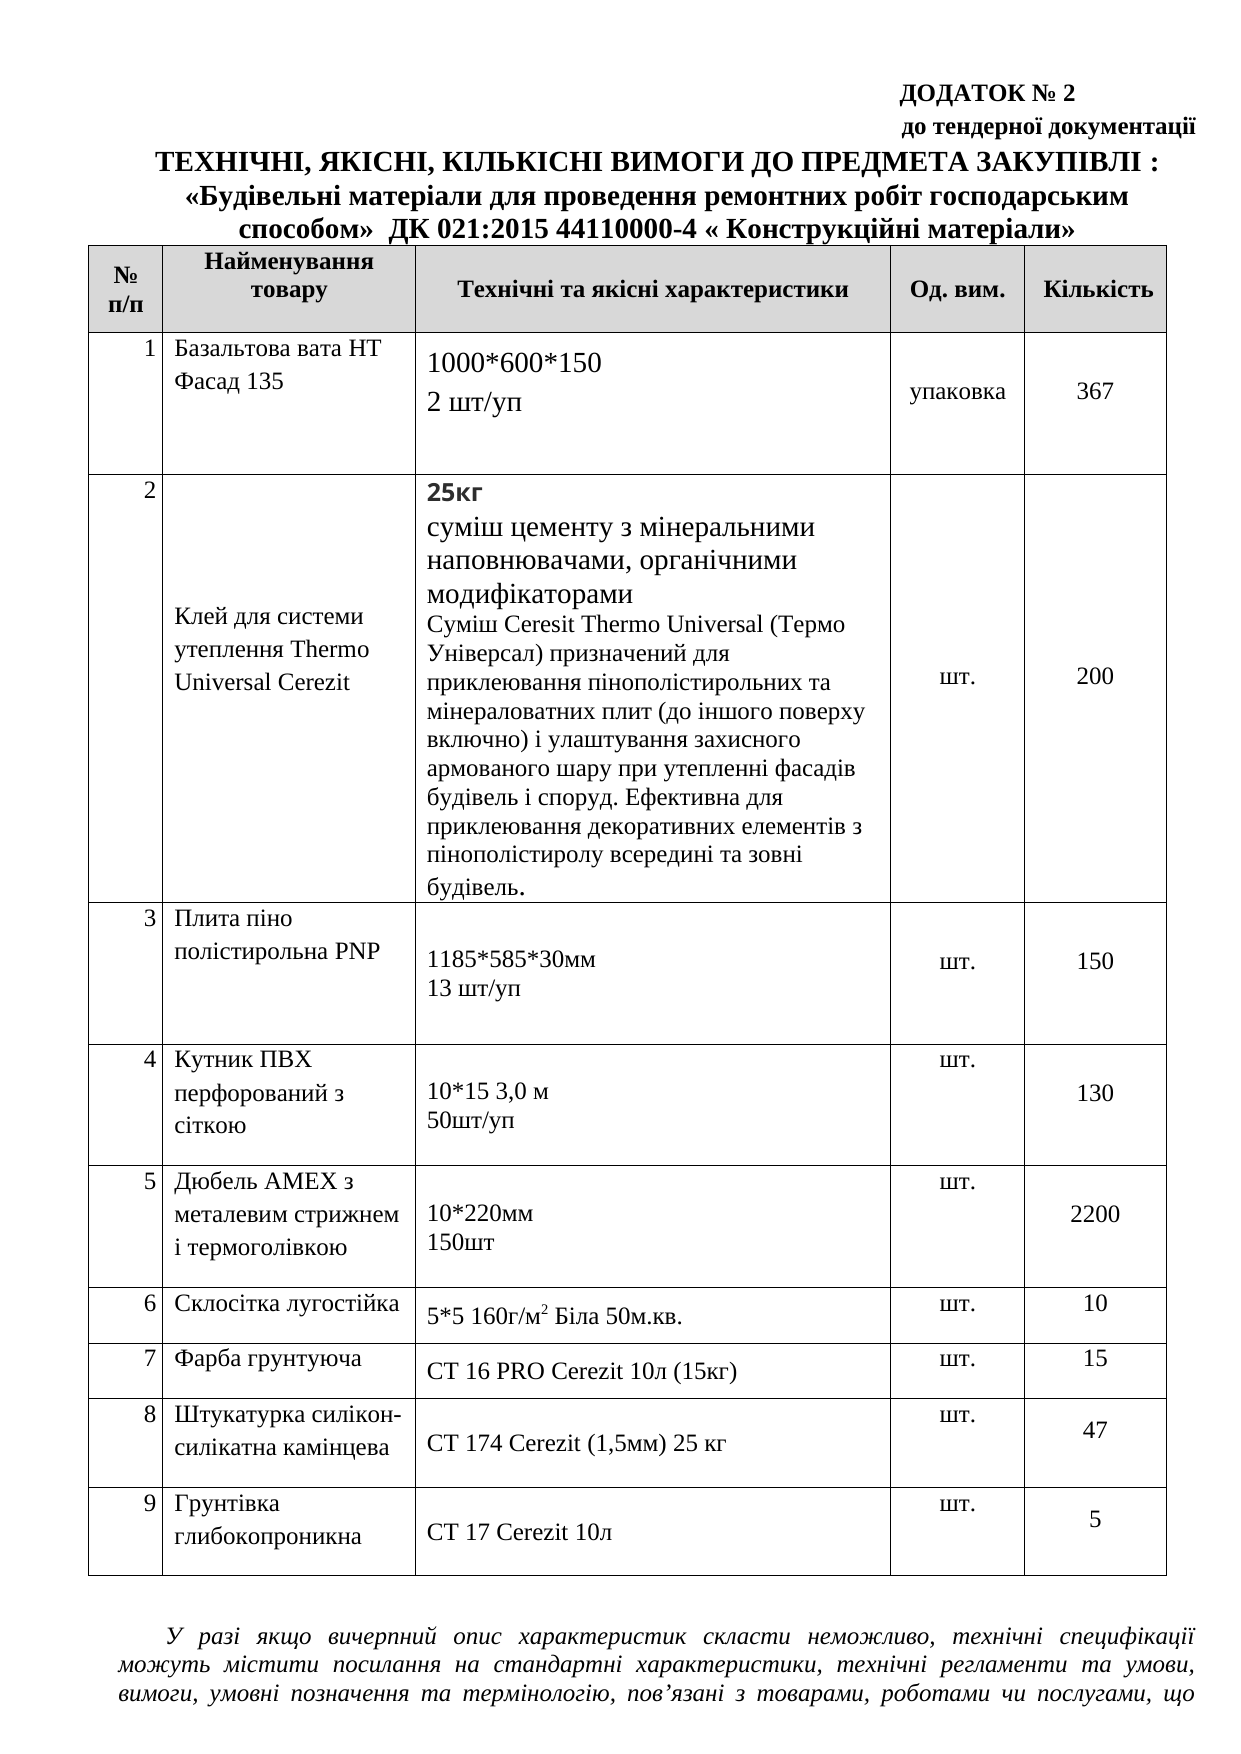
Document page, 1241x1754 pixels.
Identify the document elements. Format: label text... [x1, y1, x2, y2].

table_cell шт. [891, 1488, 1024, 1575]
table_cell Грунтівка глибокопроникна [163, 1488, 415, 1575]
table_header № п/п [89, 246, 162, 332]
table_cell 1185*585*30мм 13 шт/уп [416, 903, 890, 1043]
table_cell 5 [1025, 1488, 1166, 1575]
table_cell упаковка [891, 333, 1024, 474]
table_cell 1000*600*150 2 шт/уп [416, 333, 890, 474]
table_cell Клей для системи утеплення Thermo Universal Cerezit [163, 475, 415, 902]
table_cell шт. [891, 475, 1024, 902]
table_cell шт. [891, 1166, 1024, 1287]
table_cell 130 [1025, 1045, 1166, 1165]
table_cell 6 [89, 1288, 162, 1342]
table_cell 1 [89, 333, 162, 474]
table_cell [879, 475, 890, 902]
table_cell 5 [89, 1166, 162, 1287]
table_cell Кутник ПВХ перфорований з сіткою [163, 1045, 415, 1165]
table_cell СТ 174 Cerezit (1,5мм) 25 кг [416, 1399, 890, 1487]
table_cell 9 [89, 1488, 162, 1575]
table_cell 150 [1025, 903, 1166, 1043]
table_cell шт. [891, 1045, 1024, 1165]
table_cell шт. [891, 903, 1024, 1043]
table_header Кількість [1025, 246, 1166, 332]
table_cell шт. [891, 1344, 1024, 1398]
table_cell 47 [1025, 1399, 1166, 1487]
table_cell Дюбель AMEX з металевим стрижнем і термоголівкою [163, 1166, 415, 1287]
table_header Найменування товару [163, 246, 415, 332]
table_cell Фарба грунтуюча [163, 1344, 415, 1398]
table_cell 10*220мм 150шт [416, 1166, 890, 1287]
table_cell 8 [89, 1399, 162, 1487]
table_cell 4 [89, 1045, 162, 1165]
table_cell 10 [1025, 1288, 1166, 1342]
table_cell СТ 16 PRO Cerezit 10л (15кг) [416, 1344, 890, 1398]
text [118, 1621, 1196, 1707]
text ТЕХНІЧНІ, ЯКІСНІ, КІЛЬКІСНІ ВИМОГИ ДО ПРЕДМЕТА ЗАКУПІВЛІ : «Будівельні матеріали для проведення ремонтних робіт господарським способом» ДК 021:2015 44110000-4 « Конструкційні матеріали» [118, 144, 1196, 245]
table_cell Базальтова вата HT Фасад 135 [163, 333, 415, 474]
table_cell 2 [89, 475, 162, 902]
table_cell шт. [891, 1399, 1024, 1487]
table_cell СТ 17 Cerezit 10л [416, 1488, 890, 1575]
table_cell 2200 [1025, 1166, 1166, 1287]
table_cell 5*5 160г/м2 Біла 50м.кв. [416, 1288, 890, 1342]
table_header Технічні та якісні характеристики [416, 246, 890, 332]
table_cell 10*15 3,0 м 50шт/уп [416, 1045, 890, 1165]
table_cell 3 [89, 903, 162, 1043]
table_cell 200 [1025, 475, 1166, 902]
list до тендерної документації [118, 111, 1196, 140]
list ДОДАТОК № 2 [118, 78, 1196, 107]
table_cell Склосітка лугостійка [163, 1288, 415, 1342]
table_cell 367 [1025, 333, 1166, 474]
table_cell Штукатурка силікон-силікатна камінцева [163, 1399, 415, 1487]
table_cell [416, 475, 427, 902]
table_cell 15 [1025, 1344, 1166, 1398]
table_cell 7 [89, 1344, 162, 1398]
table_header Од. вим. [891, 246, 1024, 332]
table_cell шт. [891, 1288, 1024, 1342]
table_cell Плита піно полістирольна PNP [163, 903, 415, 1043]
